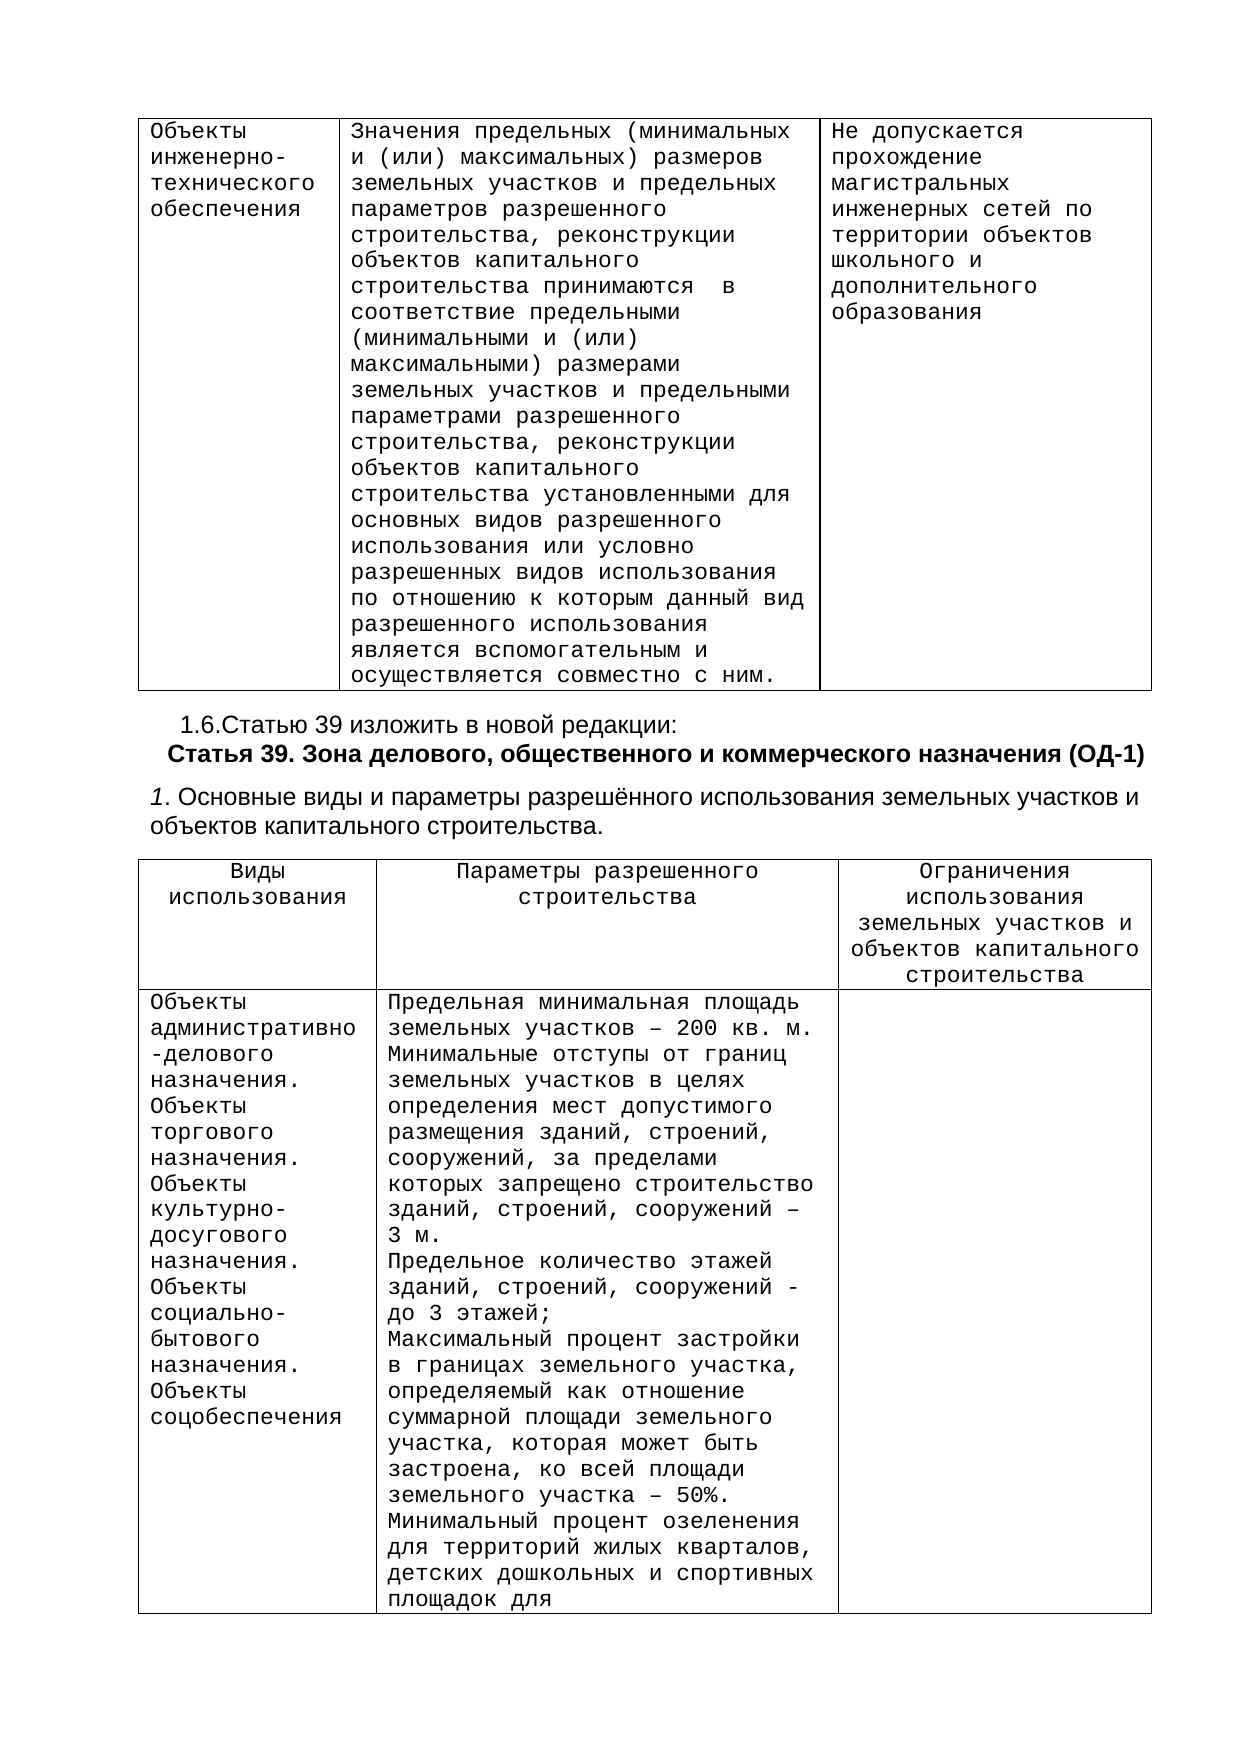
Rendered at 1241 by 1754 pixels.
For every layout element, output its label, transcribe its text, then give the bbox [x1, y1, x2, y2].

table_header Виды использования [139, 860, 376, 989]
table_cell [139, 990, 376, 1613]
table_header Параметры разрешенного строительства [377, 860, 838, 989]
table_cell [839, 990, 1151, 1613]
table_cell Не допускается прохождение магистральных инженерных сетей по территории объектов школьного и дополнительного образования [821, 119, 1151, 690]
table_cell Объекты инженерно-технического обеспечения [139, 119, 339, 690]
table_header Ограничения использования земельных участков и объектов капитального строительства [839, 860, 1151, 989]
subtitle Статья 39. Зона делового, общественного и коммерческого назначения (ОД-1) [150, 739, 1162, 767]
text 1.6.Статью 39 изложить в новой редакции: [179, 710, 1162, 739]
table_cell Значения предельных (минимальных и (или) максимальных) размеров земельных участков и предельных параметров разрешенного строительства, реконструкции объектов капитального строительства принимаются в соответствие предельными (минимальными и (или) максимальными) размерами земельных участков и предельными параметрами разрешенного строительства, реконструкции объектов капитального строительства установленными для основных видов разрешенного использования или условно разрешенных видов использования по отношению к которым данный вид разрешенного использования является вспомогательным и осуществляется совместно с ним. [340, 119, 819, 690]
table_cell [377, 990, 838, 1613]
text 1. Основные виды и параметры разрешённого использования земельных участков и объектов капитального строительства. [150, 782, 1162, 839]
